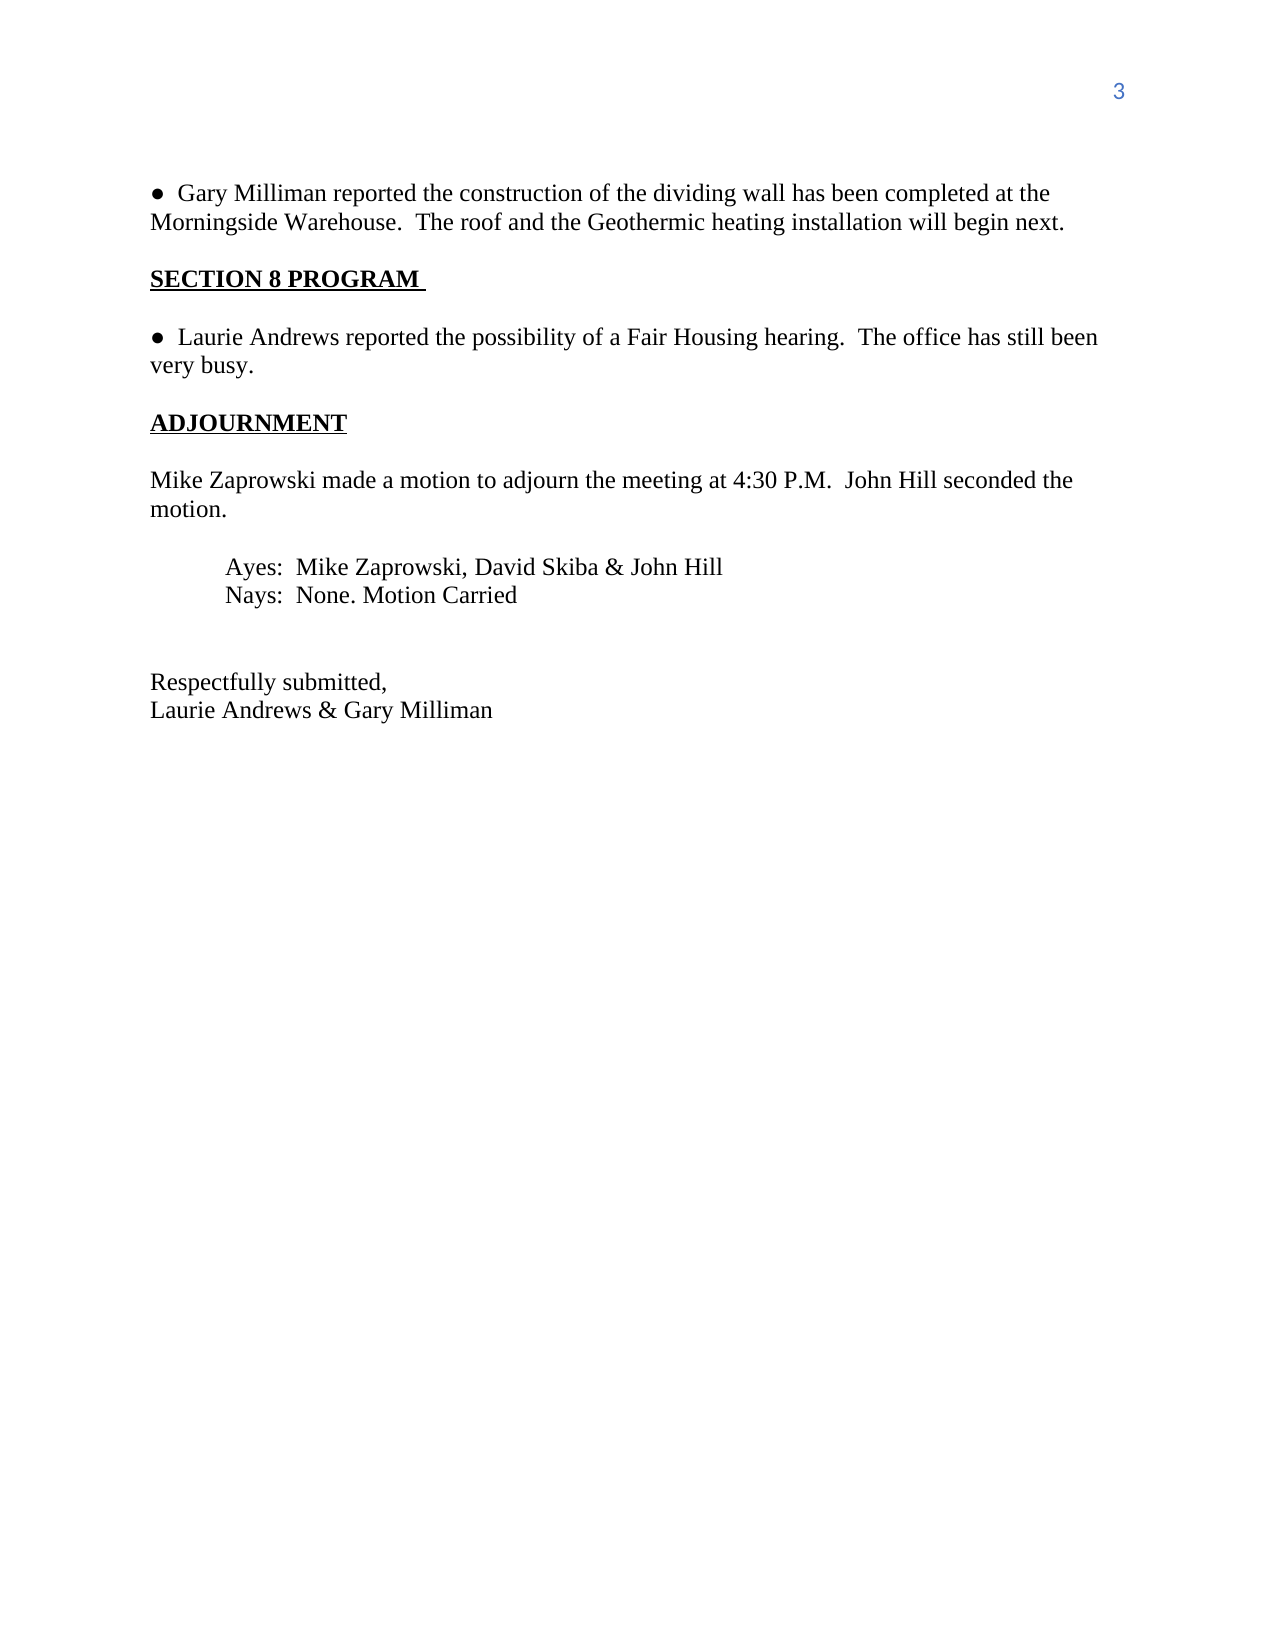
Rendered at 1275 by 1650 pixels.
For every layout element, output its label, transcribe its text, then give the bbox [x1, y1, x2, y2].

text ● Laurie Andrews reported the possibility of a Fair Housing hearing. The office has still been very busy. [150, 322, 1125, 379]
text Nays: None. Motion Carried [150, 581, 1125, 609]
text Laurie Andrews & Gary Milliman [150, 696, 1125, 724]
text Respectfully submitted, [150, 667, 1125, 696]
text Ayes: Mike Zaprowski, David Skiba & John Hill [150, 552, 1125, 581]
text ● Gary Milliman reported the construction of the dividing wall has been completed at the Morningside Warehouse. The roof and the Geothermic heating installation will begin next. [150, 178, 1125, 236]
text SECTION 8 PROGRAM [150, 264, 1125, 293]
text ADJOURNMENT [150, 408, 1125, 437]
text Mike Zaprowski made a motion to adjourn the meeting at 4:30 P.M. John Hill seconded the motion. [150, 466, 1125, 523]
